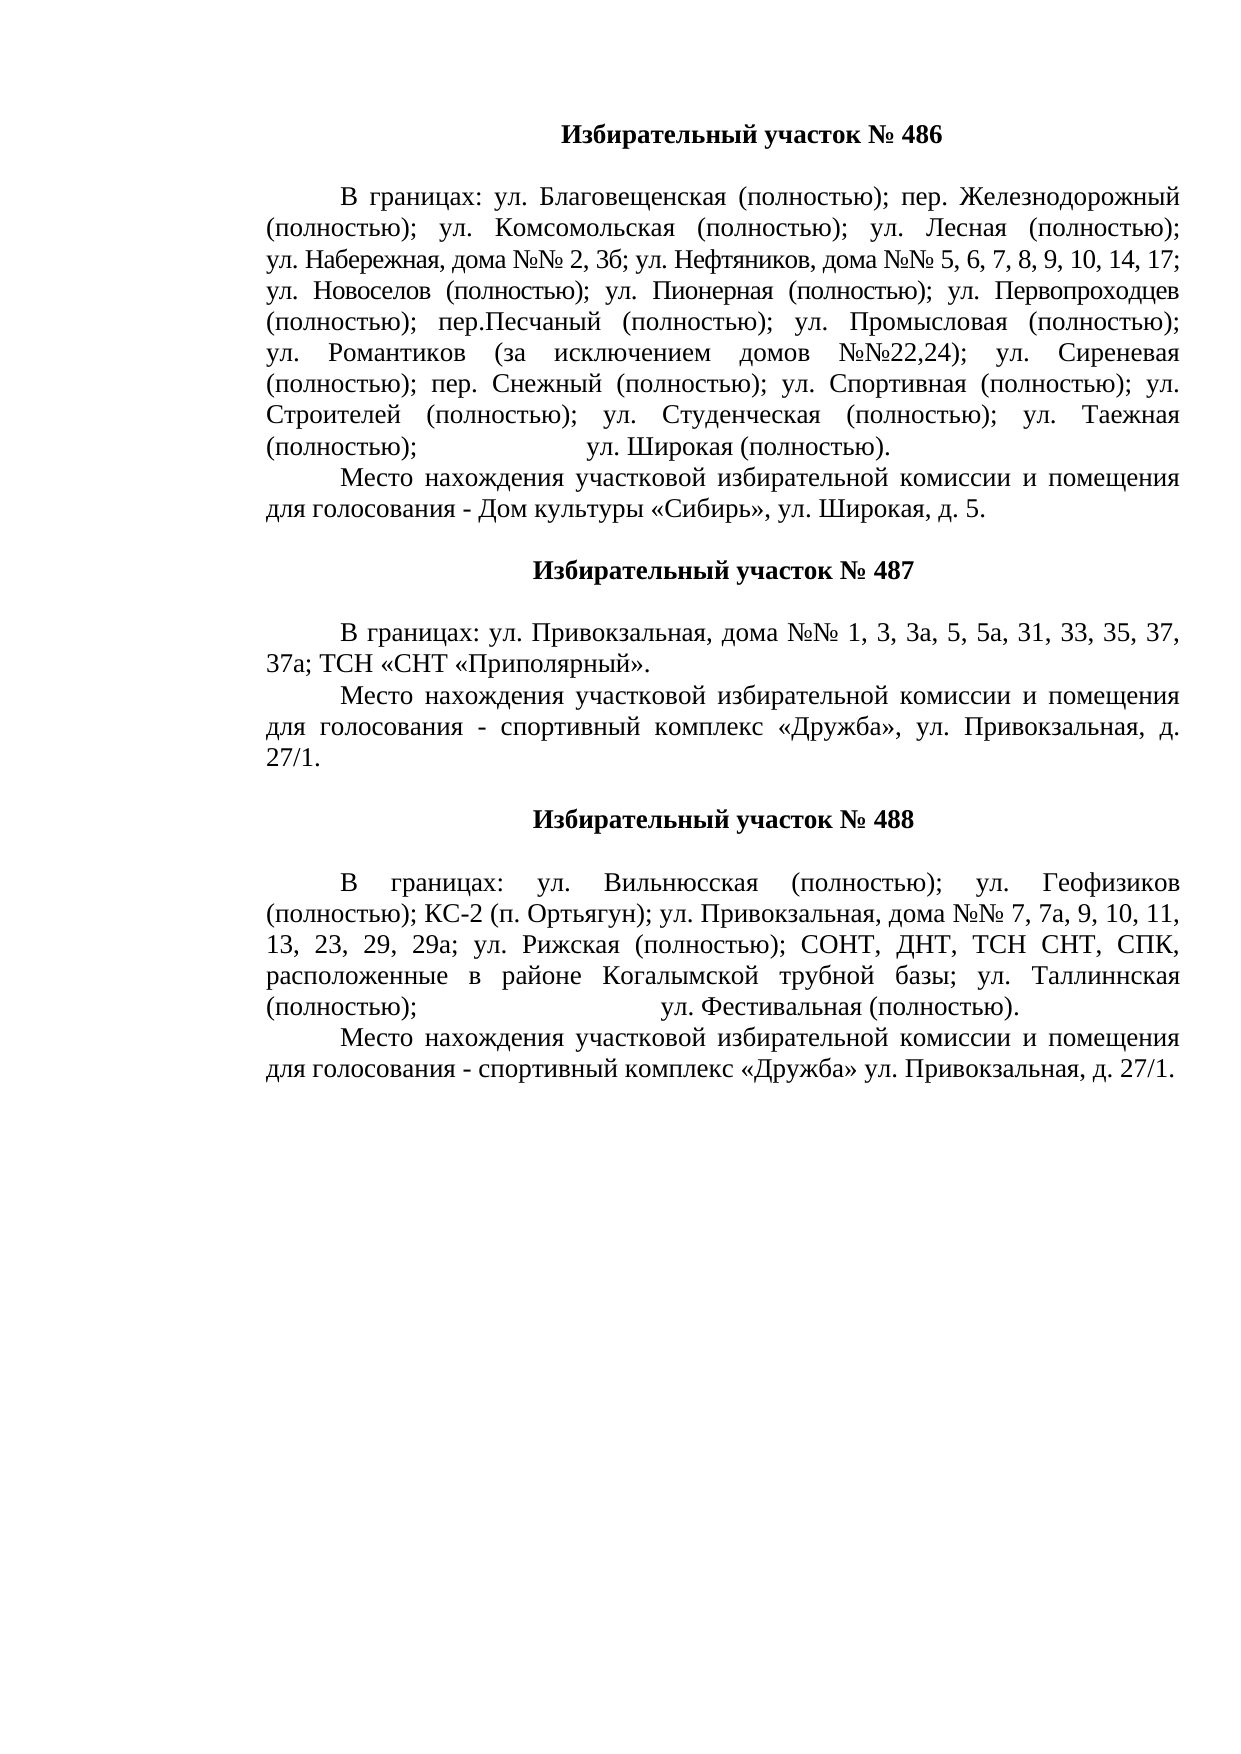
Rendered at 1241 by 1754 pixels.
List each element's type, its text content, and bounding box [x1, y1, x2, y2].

text Место нахождения участковой избирательной комиссии и помещения для голосования - спортивный комплекс «Дружба» ул. Привокзальная, д. 27/1. [266, 1021, 1181, 1084]
text В границах: ул. Привокзальная, дома №№ 1, 3, 3а, 5, 5а, 31, 33, 35, 37, 37а; ТСН «СНТ «Приполярный». [266, 616, 1181, 679]
text Избирательный участок № 486 [266, 118, 1181, 149]
text Избирательный участок № 487 [266, 554, 1181, 585]
text Место нахождения участковой избирательной комиссии и помещения для голосования - Дом культуры «Сибирь», ул. Широкая, д. 5. [266, 461, 1181, 523]
text Место нахождения участковой избирательной комиссии и помещения для голосования - спортивный комплекс «Дружба», ул. Привокзальная, д. 27/1. [266, 679, 1181, 772]
text В границах: ул. Вильнюсская (полностью); ул. Геофизиков (полностью); КС-2 (п. Ортьягун); ул. Привокзальная, дома №№ 7, 7а, 9, 10, 11, 13, 23, 29, 29а; ул. Рижская (полностью); СОНТ, ДНТ, ТСН СНТ, СПК, расположенные в районе Когалымской трубной базы; ул. Таллиннская (полностью); ул. Фестивальная (полностью). [266, 866, 1181, 1021]
text В границах: ул. Благовещенская (полностью); пер. Железнодорожный (полностью); ул. Комсомольская (полностью); ул. Лесная (полностью); ул. Набережная, дома №№ 2, 3б; ул. Нефтяников, дома №№ 5, 6, 7, 8, 9, 10, 14, 17; ул. Новоселов (полностью); ул. Пионерная (полностью); ул. Первопроходцев (полностью); пер.Песчаный (полностью); ул. Промысловая (полностью); ул. Романтиков (за исключением домов №№22,24); ул. Сиреневая (полностью); пер. Снежный (полностью); ул. Спортивная (полностью); ул. Строителей (полностью); ул. Студенческая (полностью); ул. Таежная (полностью); ул. Широкая (полностью). [266, 180, 1181, 461]
text Избирательный участок № 488 [266, 803, 1181, 834]
